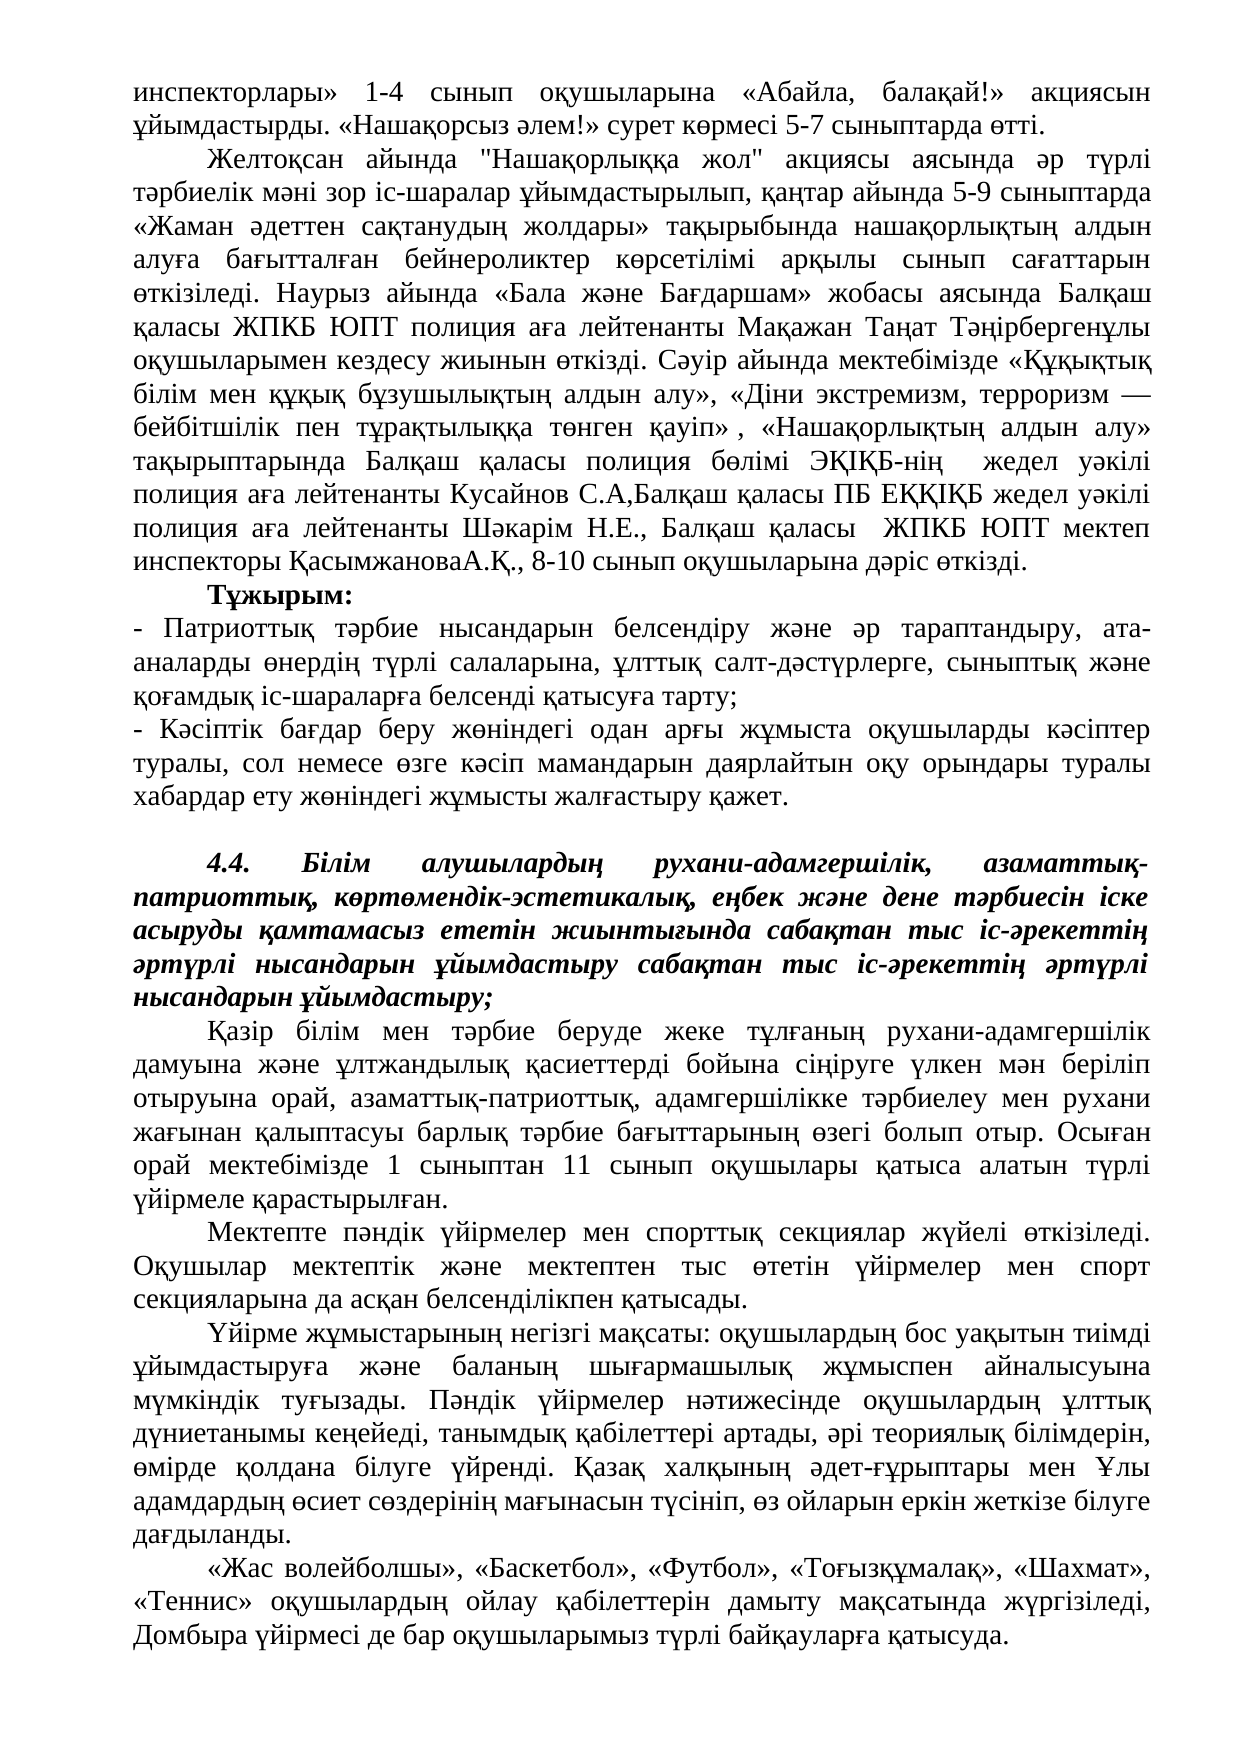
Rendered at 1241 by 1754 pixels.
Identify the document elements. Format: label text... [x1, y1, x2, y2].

text - Патриоттық тәрбие нысандарын белсендіру және әр тараптандыру, ата-аналарды өнердің түрлі салаларына, ұлттық салт-дәстүрлерге, сыныптық және қоғамдық іс-шараларға белсенді қатысуға тарту; [133, 611, 1152, 711]
text «Жас волейболшы», «Баскетбол», «Футбол», «Тоғызқұмалақ», «Шахмат», «Теннис» оқушылардың ойлау қабілеттерін дамыту мақсатында жүргізіледі, Домбыра үйірмесі де бар оқушыларымыз түрлі байқауларға қатысуда. [133, 1550, 1152, 1650]
text Үйірме жұмыстарының негізгі мақсаты: оқушылардың бос уақытын тиімді ұйымдастыруға және баланың шығармашылық жұмыспен айналысуына мүмкіндік туғызады. Пәндік үйірмелер нәтижесінде оқушылардың ұлттық дүниетанымы кеңейеді, танымдық қабілеттері артады, әрі теориялық білімдерін, өмірде қолдана білуге үйренді. Қазақ халқының әдет-ғұрыптары мен Ұлы адамдардың өсиет сөздерінің мағынасын түсініп, өз ойларын еркін жеткізе білуге дағдыланды. [133, 1315, 1152, 1550]
text Мектепте пәндік үйірмелер мен спорттық секциялар жүйелі өткізіледі. Оқушылар мектептік және мектептен тыс өтетін үйірмелер мен спорт секцияларына да асқан белсенділікпен қатысады. [133, 1214, 1152, 1315]
text - Кәсіптік бағдар беру жөніндегі одан арғы жұмыста оқушыларды кәсіптер туралы, сол немесе өзге кәсіп мамандарын даярлайтын оқу орындары туралы хабардар ету жөніндегі жұмысты жалғастыру қажет. [133, 711, 1152, 812]
text Тұжырым: [133, 577, 1152, 611]
text Қазір білім мен тәрбие беруде жеке тұлғаның рухани-адамгершілік дамуына және ұлтжандылық қасиеттерді бойына сіңіруге үлкен мән беріліп отыруына орай, азаматтық-патриоттық, адамгершілікке тәрбиелеу мен рухани жағынан қалыптасуы барлық тәрбие бағыттарының өзегі болып отыр. Осыған орай мектебімізде 1 сыныптан 11 сынып оқушылары қатыса алатын түрлі үйірмеле қарастырылған. [133, 1013, 1152, 1214]
text Желтоқсан айында "Нашақорлыққа жол" акциясы аясында әр түрлі тәрбиелік мәні зор іс-шаралар ұйымдастырылып, қаңтар айында 5-9 сыныптарда «Жаман әдеттен сақтанудың жолдары» тақырыбында нашақорлықтың алдын алуға бағытталған бейнероликтер көрсетілімі арқылы сынып сағаттарын өткізіледі. Наурыз айында «Бала және Бағдаршам» жобасы аясында Балқаш қаласы ЖПКБ ЮПТ полиция аға лейтенанты Мақажан Таңат Тәңірбергенұлы оқушыларымен кездесу жиынын өткізді. Сәуір айында мектебімізде «Құқықтық білім мен құқық бұзушылықтың алдын алу», «Діни экстремизм, терроризм — бейбітшілік пен тұрақтылыққа төнген қауіп» , «Нашақорлықтың алдын алу» тақырыптарында Балқаш қаласы полиция бөлімі ЭҚІҚБ-нің жедел уәкілі полиция аға лейтенанты Кусайнов С.А,Балқаш қаласы ПБ ЕҚҚІҚБ жедел уәкілі полиция аға лейтенанты Шәкарім Н.Е., Балқаш қаласы ЖПКБ ЮПТ мектеп инспекторы ҚасымжановаА.Қ., 8-10 сынып оқушыларына дәріс өткізді. [133, 141, 1152, 577]
text 4.4. Білім алушылардың рухани-адамгершілік, азаматтық-патриоттық, көртөмендік-эстетикалық, еңбек және дене тәрбиесін іске асыруды қамтамасыз ететін жиынтығында сабақтан тыс іс-әрекеттің әртүрлі нысандарын ұйымдастыру сабақтан тыс іс-әрекеттің әртүрлі нысандарын ұйымдастыру; [133, 845, 1152, 1013]
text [133, 74, 1152, 141]
